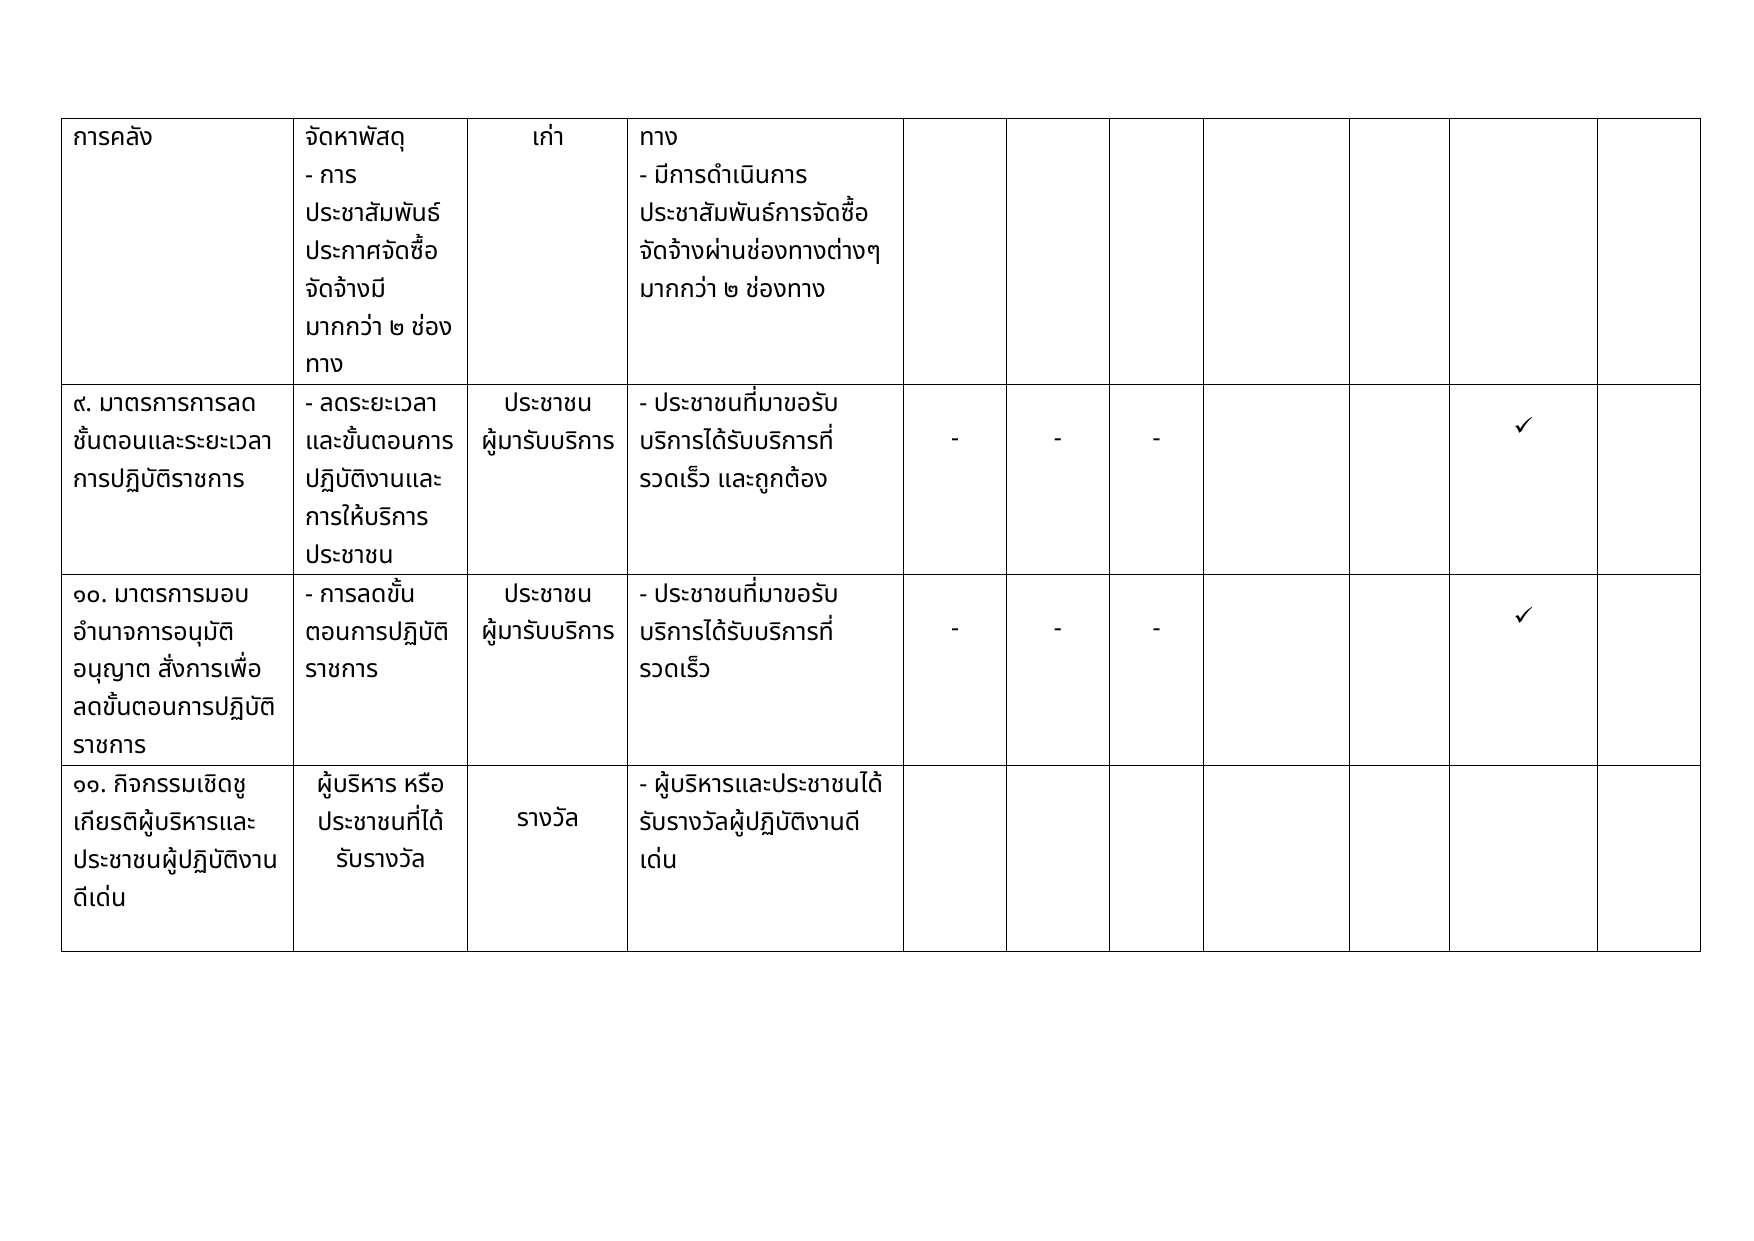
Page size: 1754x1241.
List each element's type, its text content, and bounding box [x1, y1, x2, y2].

table_cell [1350, 385, 1449, 574]
table_cell [1204, 766, 1349, 951]
table_cell - ผู้บริหารและประชาชนได้รับรางวัลผู้ปฏิบัติงานดีเด่น [628, 766, 903, 951]
table_cell ๑๐. มาตรการมอบอำนาจการอนุมัติ อนุญาต สั่งการเพื่อลดขั้นตอนการปฏิบัติราชการ [62, 575, 293, 765]
table_cell - ประชาชนที่มาขอรับบริการได้รับบริการที่รวดเร็ว และถูกต้อง [628, 385, 903, 574]
table_cell [1598, 766, 1700, 951]
table_cell [1450, 385, 1597, 574]
table_cell [1598, 575, 1700, 765]
table_cell [1450, 766, 1597, 951]
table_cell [62, 119, 293, 384]
table_cell [1007, 766, 1109, 951]
table_cell [1204, 385, 1349, 574]
table_cell ผู้บริหาร หรือประชาชนที่ได้รับรางวัล [294, 766, 467, 951]
table_cell [1598, 119, 1700, 384]
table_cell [628, 119, 903, 384]
table_cell [1450, 119, 1597, 384]
table_cell - [1007, 119, 1109, 384]
table_cell - [904, 385, 1006, 574]
table_cell ประชาชน ผู้มารับบริการ [468, 575, 627, 765]
table_cell - [1007, 385, 1109, 574]
table_cell - [1007, 575, 1109, 765]
table_cell [1598, 385, 1700, 574]
table_cell รางวัล [468, 766, 627, 951]
table_cell ประชาชน ผู้มารับบริการ [468, 385, 627, 574]
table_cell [468, 119, 627, 384]
table_cell - [904, 575, 1006, 765]
table_cell ๑๑. กิจกรรมเชิดชูเกียรติผู้บริหารและประชาชนผู้ปฏิบัติงานดีเด่น [62, 766, 293, 951]
table_cell - [904, 119, 1006, 384]
table_cell - [1110, 575, 1203, 765]
table_cell [1450, 575, 1597, 765]
table_cell - ลดระยะเวลา และขั้นตอนการปฏิบัติงานและการให้บริการประชาชน [294, 385, 467, 574]
table_cell - การลดขั้นตอนการปฏิบัติราชการ [294, 575, 467, 765]
table_cell [1350, 119, 1449, 384]
table_cell ๙. มาตรการการลดชั้นตอนและระยะเวลาการปฏิบัติราชการ [62, 385, 293, 574]
table_cell [1110, 766, 1203, 951]
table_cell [294, 119, 467, 384]
table_cell [1204, 119, 1349, 384]
table_cell [1204, 575, 1349, 765]
table_cell [1350, 575, 1449, 765]
table_cell - [1110, 385, 1203, 574]
table_cell - [1110, 119, 1203, 384]
table_cell - ประชาชนที่มาขอรับบริการได้รับบริการที่รวดเร็ว [628, 575, 903, 765]
table_cell [904, 766, 1006, 951]
table_cell [1350, 766, 1449, 951]
